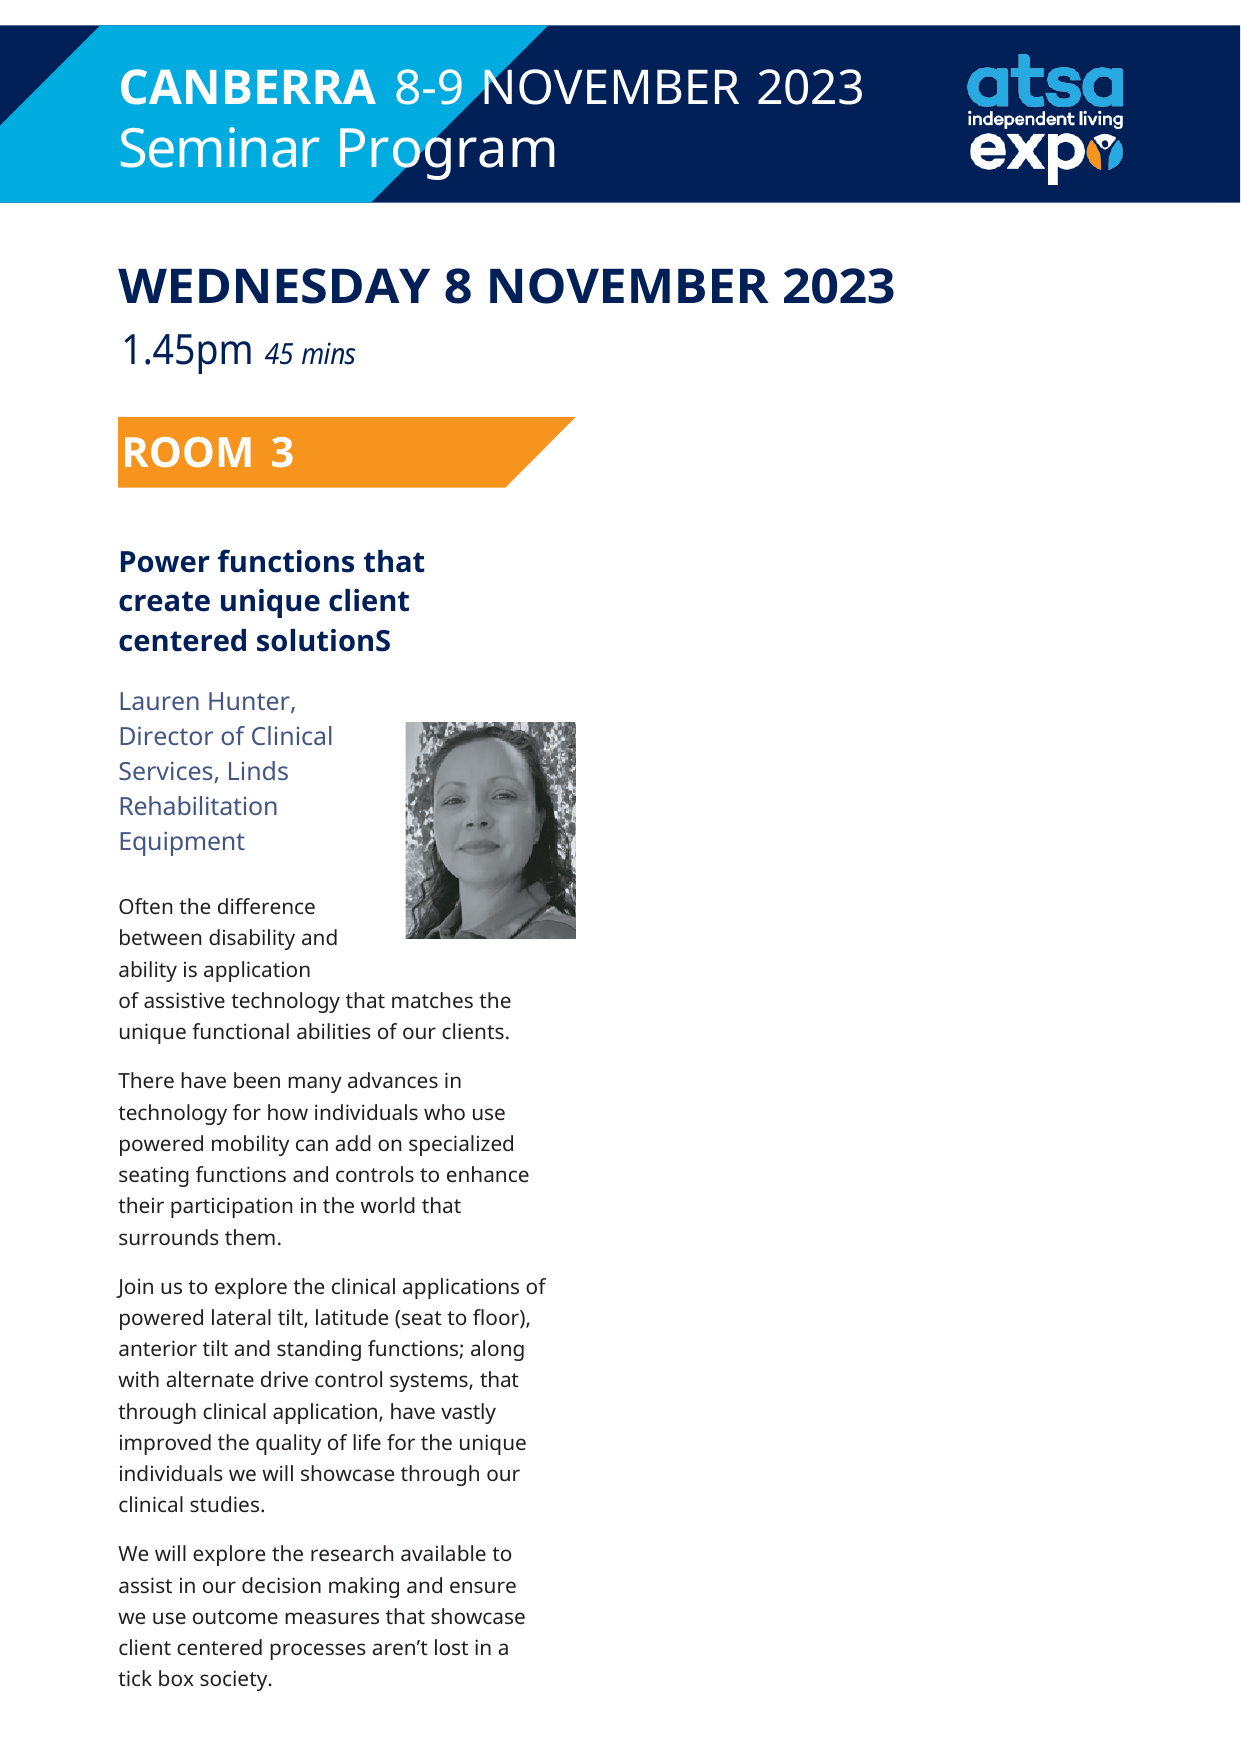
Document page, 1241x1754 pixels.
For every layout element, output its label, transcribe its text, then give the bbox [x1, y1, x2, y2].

subtitle Power functions that create unique client centered solutionS [118, 541, 477, 660]
picture [405, 722, 576, 939]
text Often the difference between disability and ability is application [118, 892, 383, 983]
subtitle WEDNESDAY 8 NOVEMBER 2023 [118, 252, 1240, 317]
text of assistive technology that matches the unique functional abilities of our clients. [118, 986, 566, 1046]
subtitle Lauren Hunter, Director of Clinical Services, Linds Rehabilitation Equipment [118, 683, 383, 857]
text We will explore the research available to assist in our decision making and ensure we use outcome measures that showcase client centered processes aren’t lost in a tick box society. [118, 1539, 547, 1693]
text There have been many advances in technology for how individuals who use powered mobility can add on specialized seating functions and controls to enhance their participation in the world that surrounds them. [118, 1066, 566, 1251]
picture [967, 54, 1123, 185]
text 1.45pm 45 mins [121, 319, 1240, 376]
text Join us to explore the clinical applications of powered lateral tilt, latitude (seat to floor), anterior tilt and standing functions; along with alternate drive control systems, that through clinical application, have vastly improved the quality of life for the unique individuals we will showcase through our clinical studies. [118, 1272, 572, 1519]
